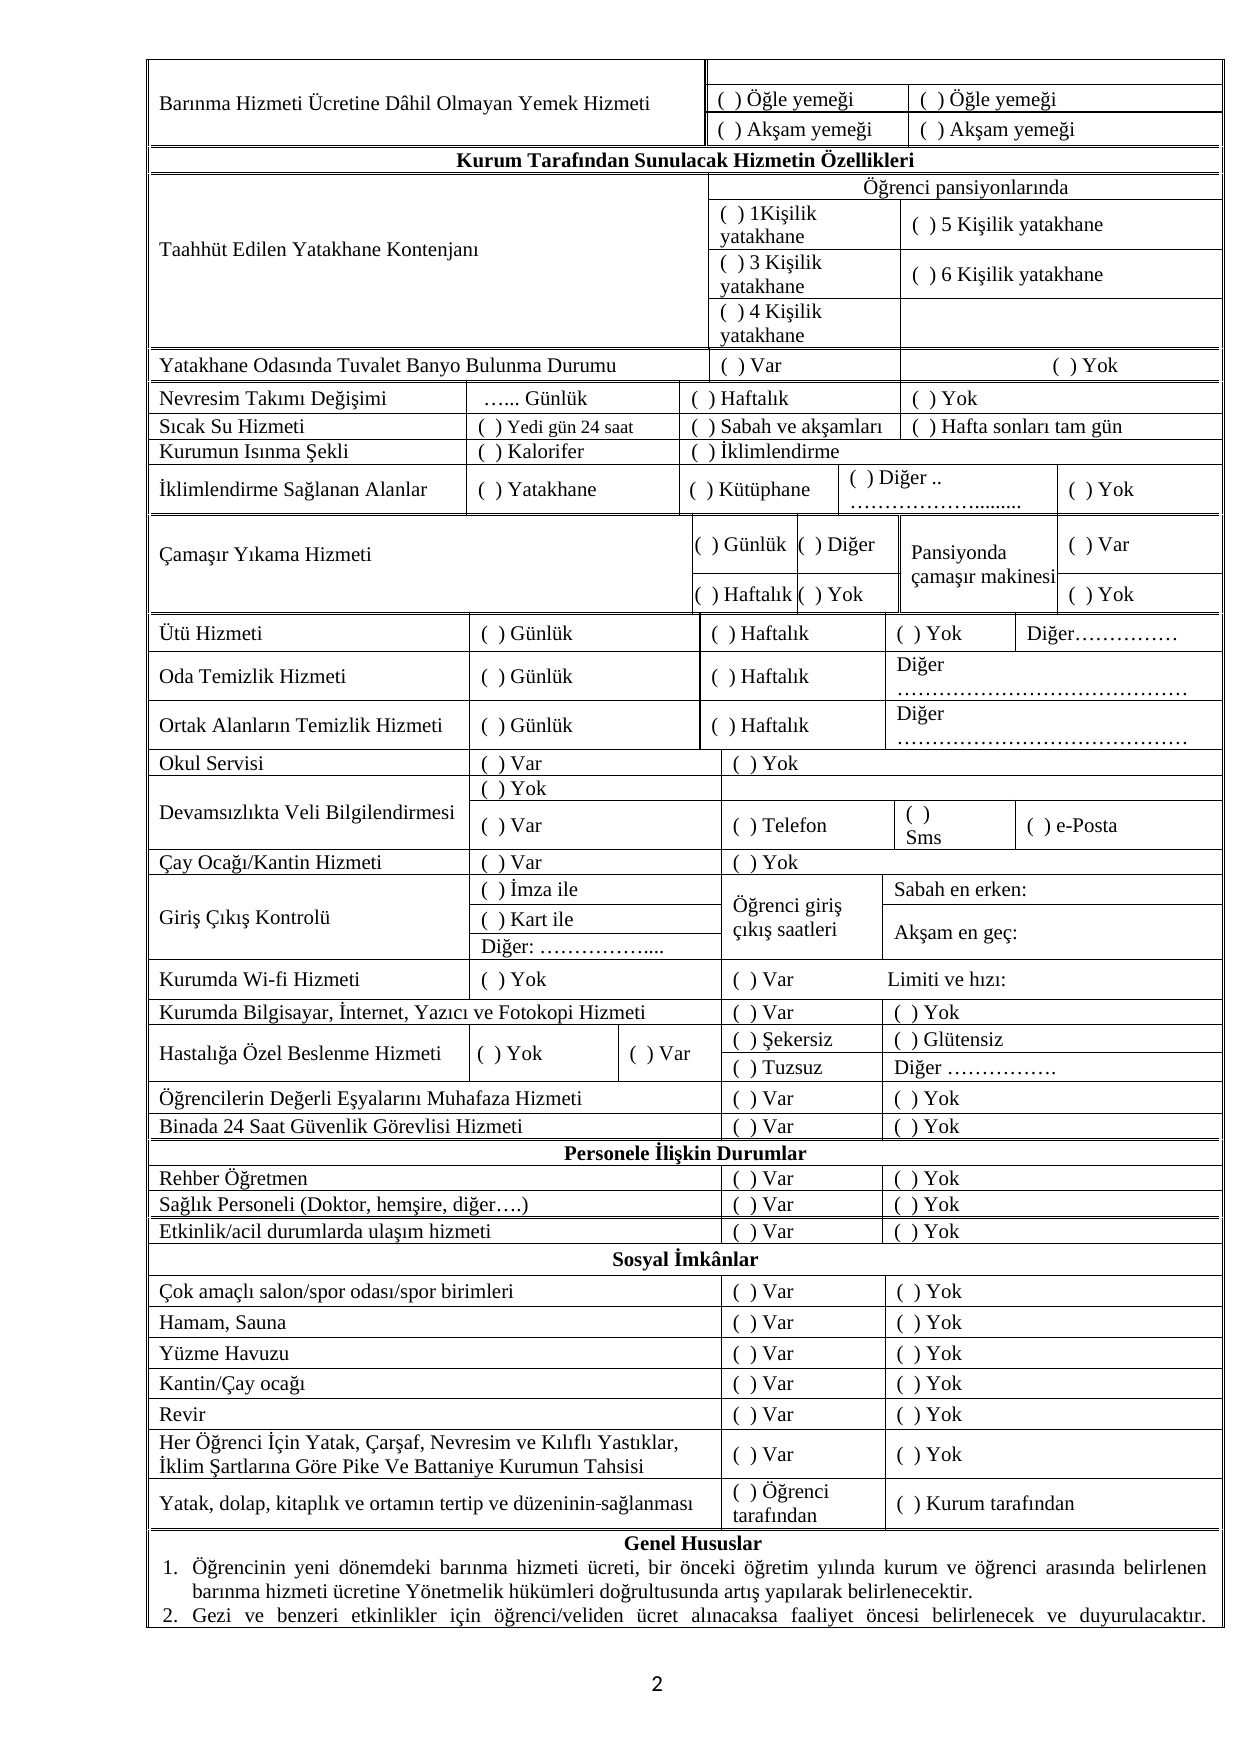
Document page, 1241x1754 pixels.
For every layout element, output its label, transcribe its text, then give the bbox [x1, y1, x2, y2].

table_cell Sağlık Personeli (Doktor, hemşire, diğer….) [149, 1191, 721, 1216]
table_cell ( ) Var [710, 350, 900, 380]
table_cell ( ) Haftalık [701, 652, 885, 700]
table_cell ( ) Yok [901, 380, 1223, 413]
table_cell İklimlendirme Sağlanan Alanlar [149, 465, 466, 513]
table_cell ( ) Telefon [722, 801, 894, 849]
table_cell Öğrencilerin Değerli Eşyalarını Muhafaza Hizmeti [149, 1082, 721, 1113]
table_cell Sabah en erken: [883, 875, 1222, 904]
table_cell Devamsızlıkta Veli Bilgilendirmesi [149, 776, 469, 849]
table_cell [901, 299, 1222, 347]
table_cell Hamam, Sauna [149, 1307, 721, 1337]
table_cell ( ) Günlük [693, 516, 797, 573]
table_cell ( ) Haftalık [701, 615, 885, 651]
table_cell Diğer …………………………………… [886, 701, 1222, 749]
table_cell Nevresim Takımı Değişimi [148, 380, 466, 413]
table_cell ( ) Yok [886, 1307, 1222, 1337]
table_cell ( ) Var [722, 1219, 882, 1243]
table_cell ( ) 1Kişilik yatakhane [709, 200, 900, 248]
table_cell ( ) Yok [470, 960, 721, 999]
table_cell ( ) Kart ile [470, 905, 721, 933]
table_cell ( ) Var [722, 1114, 882, 1138]
table_cell Kantin/Çay ocağı [149, 1369, 721, 1398]
table_cell [722, 776, 1222, 799]
table_cell ( ) Diğer ..………………......... [839, 465, 1057, 513]
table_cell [149, 1528, 1222, 1627]
table_cell ( ) Yok [886, 1338, 1222, 1367]
table_cell ( ) Yok [883, 1000, 1222, 1024]
table_cell Diğer …………………………………… [886, 652, 1222, 700]
table_cell ( ) Var [722, 1082, 882, 1113]
table_cell ( ) Var [619, 1025, 721, 1081]
table_cell Yatak, dolap, kitaplık ve ortamın tertip ve düzeninin sağlanması [149, 1479, 721, 1527]
table_cell ( ) Kütüphane [680, 465, 838, 513]
table_cell ( ) Yatakhane [467, 465, 679, 513]
table_cell ( ) Yok [883, 1191, 1222, 1216]
table_cell ( ) İmza ile [470, 875, 721, 904]
table_cell ( ) Yok [883, 1166, 1222, 1190]
table_cell ( ) 4 Kişilik yatakhane [709, 299, 900, 347]
table_cell Öğrenci pansiyonlarında [709, 172, 1223, 199]
table_cell ( ) Haftalık [693, 574, 797, 612]
table_cell Kurum Tarafından Sunulacak Hizmetin Özellikleri [148, 145, 1223, 172]
table_cell Barınma Hizmeti Ücretine Dâhil Olmayan Yemek Hizmeti [149, 60, 704, 145]
table_cell Sosyal İmkânlar [149, 1244, 1222, 1275]
table_cell Rehber Öğretmen [149, 1166, 721, 1190]
table_cell Kurumda Bilgisayar, İnternet, Yazıcı ve Fotokopi Hizmeti [149, 1000, 721, 1024]
table_cell ( ) Diğer [798, 516, 898, 573]
table_cell ( ) Günlük [470, 652, 699, 700]
table_cell ( ) Kalorifer [467, 440, 679, 463]
table_cell Ortak Alanların Temizlik Hizmeti [149, 701, 469, 749]
table_cell ( ) Yok [886, 1276, 1222, 1306]
table_cell ( ) 6 Kişilik yatakhane [901, 250, 1222, 298]
table_cell ( ) Var [1058, 513, 1222, 573]
table_cell ( ) Yok [886, 1430, 1222, 1478]
table_cell ( ) Var [722, 1166, 882, 1190]
table_cell Ütü Hizmeti [149, 612, 469, 651]
table_cell ( ) Var [722, 1430, 885, 1478]
table_cell ( ) Var Limiti ve hızı: [722, 960, 1222, 999]
table_cell ( ) Yok [1058, 465, 1222, 513]
table_cell Öğrenci giriş çıkış saatleri [722, 875, 882, 958]
table_cell ( ) Yok [886, 1369, 1222, 1398]
table_cell ( ) Glütensiz [883, 1025, 1222, 1052]
table_cell Hastalığa Özel Beslenme Hizmeti [149, 1025, 469, 1081]
table_cell Yatakhane Odasında Tuvalet Banyo Bulunma Durumu [149, 347, 709, 380]
table_cell ( ) Yedi gün 24 saat [467, 414, 679, 438]
table_cell ( ) Günlük [470, 615, 699, 651]
table_cell Akşam en geç: [883, 905, 1222, 958]
table_cell Pansiyonda çamaşır makinesi [901, 516, 1057, 612]
table_cell Giriş Çıkış Kontrolü [149, 875, 469, 958]
table_cell Çay Ocağı/Kantin Hizmeti [149, 850, 469, 874]
table_cell Çamaşır Yıkama Hizmeti [149, 513, 692, 612]
table_cell ( ) Yok [470, 1025, 618, 1081]
table_cell Her Öğrenci İçin Yatak, Çarşaf, Nevresim ve Kılıflı Yastıklar, İklim Şartlarına Göre Pike Ve Battaniye Kurumun Tahsisi [149, 1430, 721, 1478]
table_cell ( ) Akşam yemeği [909, 113, 1222, 145]
table_cell ( ) Var [470, 850, 721, 874]
table_cell ( ) Yok [722, 750, 1222, 774]
table_cell ( ) Yok [901, 347, 1222, 380]
table_cell ( ) Haftalık [680, 383, 900, 413]
table_cell Kurumun Isınma Şekli [149, 440, 466, 463]
table_cell ( ) Yok [470, 776, 721, 799]
table_cell Diğer: …………….... [470, 934, 721, 958]
table_cell ( ) Akşam yemeği [708, 113, 908, 145]
table_cell Sıcak Su Hizmeti [149, 414, 466, 438]
table_cell Binada 24 Saat Güvenlik Görevlisi Hizmeti [149, 1114, 721, 1138]
table_cell ( ) Yok [722, 850, 1222, 874]
table_cell ( ) Öğle yemeği [909, 85, 1222, 111]
table_cell ( ) Var [470, 801, 721, 849]
table_cell Etkinlik/acil durumlarda ulaşım hizmeti [149, 1216, 721, 1243]
table_cell …... Günlük [467, 383, 679, 413]
table_cell [708, 60, 1222, 84]
table_cell Revir [149, 1399, 721, 1429]
table_cell Taahhüt Edilen Yatakhane Kontenjanı [148, 172, 708, 347]
table_cell ( ) Sms [895, 801, 1015, 849]
table_cell ( ) 5 Kişilik yatakhane [901, 200, 1222, 248]
table_cell ( ) Yok [883, 1082, 1222, 1113]
table_cell ( ) 3 Kişilik yatakhane [709, 250, 900, 298]
table_cell Oda Temizlik Hizmeti [149, 652, 469, 700]
table_cell ( ) Var [722, 1276, 885, 1306]
table_cell ( ) Var [722, 1191, 882, 1216]
table_cell ( ) Haftalık [701, 701, 885, 749]
table_cell ( ) Var [722, 1000, 882, 1024]
table_cell Kurumda Wi-fi Hizmeti [149, 960, 469, 999]
table_cell ( ) Var [722, 1369, 885, 1398]
table_cell ( ) Öğrenci tarafından [722, 1479, 885, 1527]
table_cell ( ) Yok [886, 1399, 1222, 1429]
table_cell ( ) Hafta sonları tam gün [901, 414, 1222, 438]
table_cell ( ) Şekersiz [722, 1025, 882, 1052]
table_cell ( ) Var [722, 1399, 885, 1429]
table_cell ( ) Günlük [470, 701, 699, 749]
table_cell ( ) Yok [883, 1114, 1222, 1138]
table_cell ( ) Yok [886, 615, 1015, 651]
table_cell ( ) Yok [1058, 574, 1222, 612]
table_cell Okul Servisi [149, 750, 469, 774]
table_cell ( ) Var [722, 1307, 885, 1337]
table_cell ( ) Yok [883, 1216, 1222, 1243]
table_cell ( ) Kurum tarafından [886, 1479, 1222, 1527]
table_cell ( ) Tuzsuz [722, 1053, 882, 1081]
table_cell Çok amaçlı salon/spor odası/spor birimleri [149, 1276, 721, 1306]
table_cell ( ) Öğle yemeği [708, 85, 908, 111]
table_cell ( ) e-Posta [1016, 801, 1222, 849]
table_cell ( ) Var [722, 1338, 885, 1367]
table_cell Personele İlişkin Durumlar [148, 1138, 1223, 1165]
table_cell Diğer ……………. [883, 1053, 1222, 1081]
table_cell Yüzme Havuzu [149, 1338, 721, 1367]
table_cell ( ) Var [470, 750, 721, 774]
table_cell Diğer…………… [1016, 612, 1222, 651]
table_cell ( ) İklimlendirme [680, 440, 1222, 463]
table_cell ( ) Sabah ve akşamları [680, 414, 900, 438]
table_cell ( ) Yok [798, 574, 898, 612]
